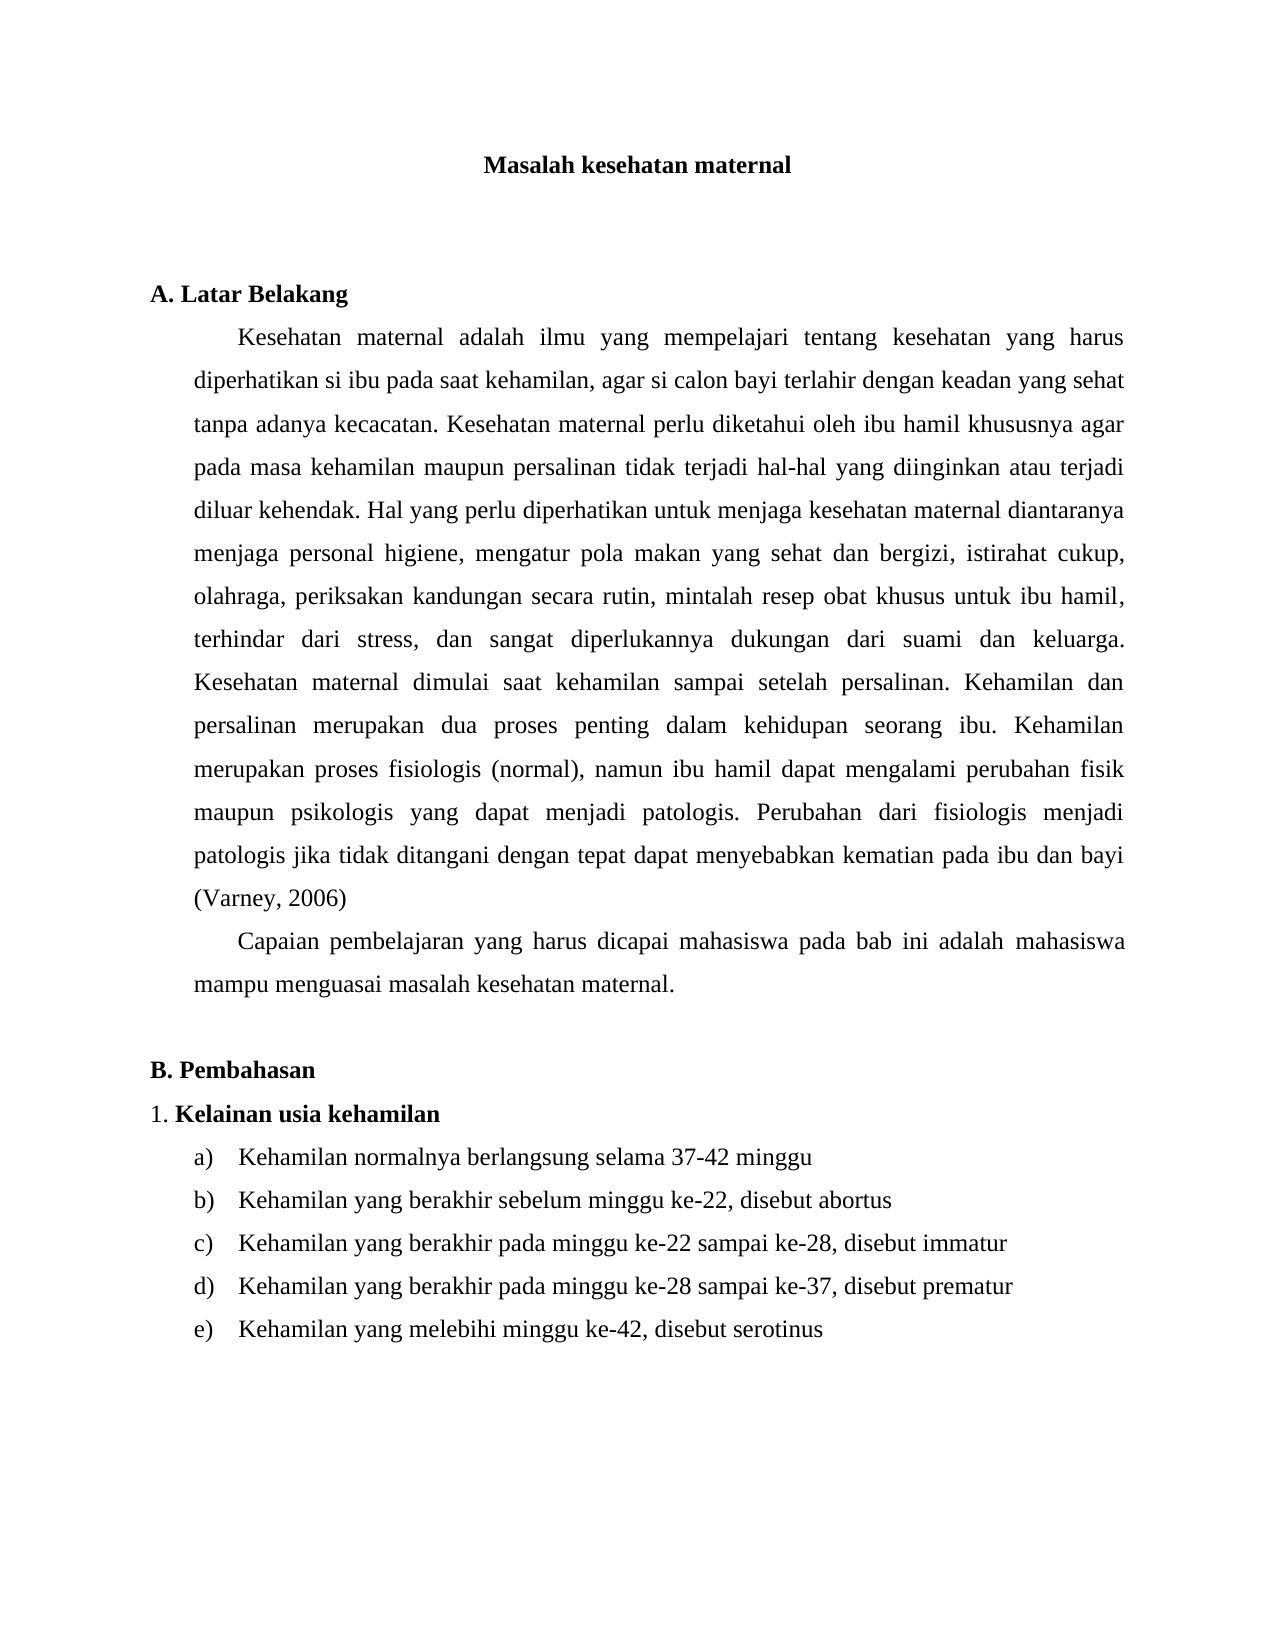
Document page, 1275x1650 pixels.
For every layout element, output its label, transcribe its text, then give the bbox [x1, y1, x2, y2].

list Pembahasan [150, 1056, 1125, 1084]
list Kehamilan yang berakhir sebelum minggu ke-22, disebut abortus [194, 1185, 1125, 1214]
list Masalah kesehatan maternal [150, 150, 1125, 179]
list Kehamilan yang berakhir pada minggu ke-28 sampai ke-37, disebut prematur [194, 1271, 1125, 1300]
list Kehamilan yang berakhir pada minggu ke-22 sampai ke-28, disebut immatur [194, 1228, 1125, 1257]
list Kehamilan yang melebihi minggu ke-42, disebut serotinus [194, 1314, 1125, 1343]
text Kesehatan maternal adalah ilmu yang mempelajari tentang kesehatan yang harus diperhatikan si ibu pada saat kehamilan, agar si calon bayi terlahir dengan keadan yang sehat tanpa adanya kecacatan. Kesehatan maternal perlu diketahui oleh ibu hamil khususnya agar pada masa kehamilan maupun persalinan tidak terjadi hal-hal yang diinginkan atau terjadi diluar kehendak. Hal yang perlu diperhatikan untuk menjaga kesehatan maternal diantaranya menjaga personal higiene, mengatur pola makan yang sehat dan bergizi, istirahat cukup, olahraga, periksakan kandungan secara rutin, mintalah resep obat khusus untuk ibu hamil, terhindar dari stress, dan sangat diperlukannya dukungan dari suami dan keluarga. Kesehatan maternal dimulai saat kehamilan sampai setelah persalinan. Kehamilan dan persalinan merupakan dua proses penting dalam kehidupan seorang ibu. Kehamilan merupakan proses fisiologis (normal), namun ibu hamil dapat mengalami perubahan fisik maupun psikologis yang dapat menjadi patologis. Perubahan dari fisiologis menjadi patologis jika tidak ditangani dengan tepat dapat menyebabkan kematian pada ibu dan bayi (Varney, 2006) [194, 322, 1125, 912]
list Latar Belakang [150, 279, 1125, 308]
list Kelainan usia kehamilan [150, 1099, 1125, 1127]
list Kehamilan normalnya berlangsung selama 37-42 minggu [194, 1142, 1125, 1171]
list Capaian pembelajaran yang harus dicapai mahasiswa pada bab ini adalah mahasiswa mampu menguasai masalah kesehatan maternal. [194, 926, 1125, 998]
